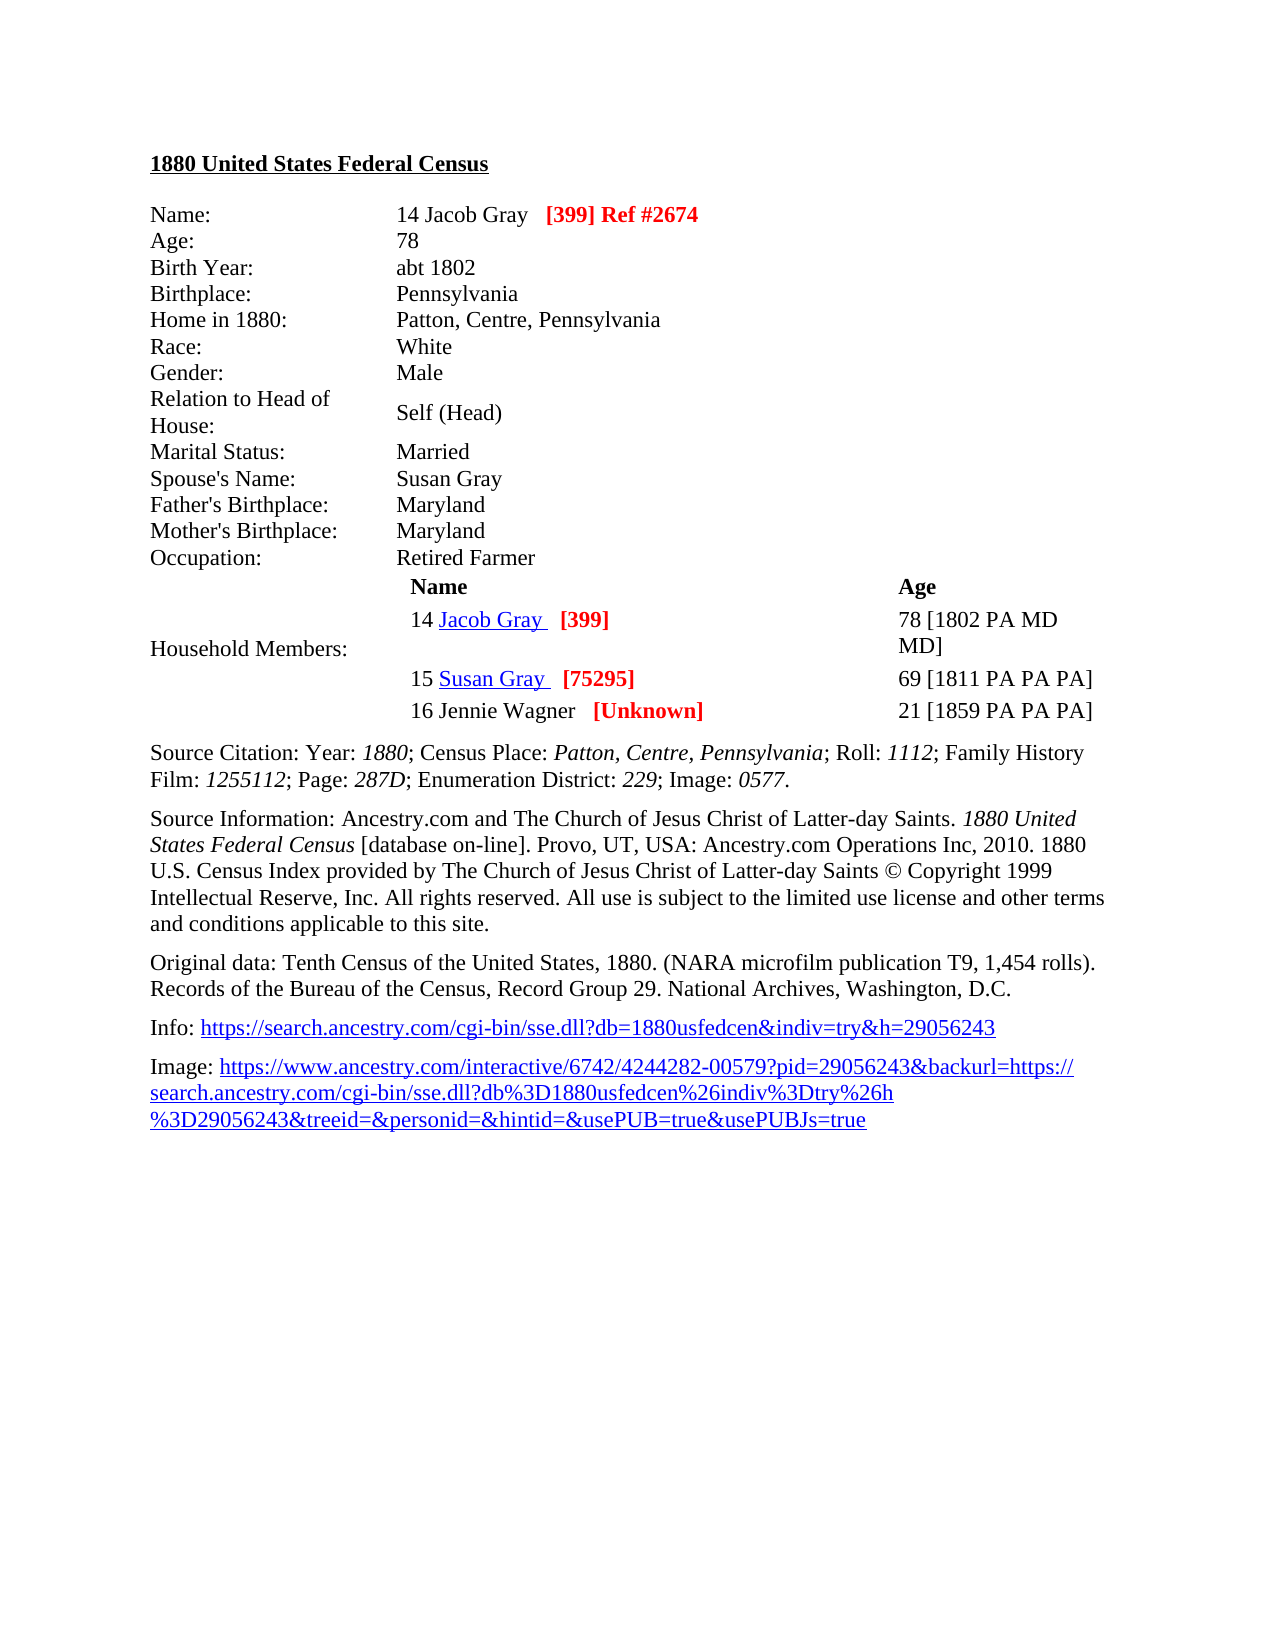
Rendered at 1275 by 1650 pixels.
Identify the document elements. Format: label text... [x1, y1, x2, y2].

table_cell Birthplace: [150, 280, 396, 306]
table_cell 78 [396, 228, 1125, 254]
table_cell Father's Birthplace: [150, 491, 396, 517]
table_cell abt 1802 [396, 254, 1125, 280]
table_cell Occupation: [150, 544, 396, 570]
text Image: https://www.ancestry.com/interactive/6742/4244282-00579?pid=29056243&backurl=https://search.ancestry.com/cgi-bin/sse.dll?db%3D1880usfedcen%26indiv%3Dtry%26h%3D29056243&treeid=&personid=&hintid=&usePUB=true&usePUBJs=true [150, 1053, 1125, 1132]
table_cell Retired Farmer [396, 544, 1125, 570]
table_cell Marital Status: [150, 438, 396, 464]
table_cell Household Members: [150, 570, 396, 727]
text 1880 United States Federal Census [150, 150, 1125, 176]
table_cell Age: [150, 228, 396, 254]
text Source Citation: Year: 1880; Census Place: Patton, Centre, Pennsylvania; Roll: 1112; Family History Film: 1255112; Page: 287D; Enumeration District: 229; Image: 0577. [150, 739, 1125, 792]
table_cell Maryland [396, 517, 1125, 544]
table_cell Gender: [150, 359, 396, 386]
table_cell Spouse's Name: [150, 465, 396, 491]
text Info: https://search.ancestry.com/cgi-bin/sse.dll?db=1880usfedcen&indiv=try&h=29056243 [150, 1014, 1125, 1040]
table_cell Mother's Birthplace: [150, 517, 396, 544]
table_header Name: [150, 201, 396, 227]
table_cell Married [396, 438, 1125, 464]
table_cell Pennsylvania [396, 280, 1125, 306]
text Source Information: Ancestry.com and The Church of Jesus Christ of Latter-day Saints. 1880 United States Federal Census [database on-line]. Provo, UT, USA: Ancestry.com Operations Inc, 2010. 1880 U.S. Census Index provided by The Church of Jesus Christ of Latter-day Saints © Copyright 1999 Intellectual Reserve, Inc. All rights reserved. All use is subject to the limited use license and other terms and conditions applicable to this site. [150, 804, 1125, 936]
table_cell Susan Gray [396, 465, 1125, 491]
text Original data: Tenth Census of the United States, 1880. (NARA microfilm publication T9, 1,454 rolls). Records of the Bureau of the Census, Record Group 29. National Archives, Washington, D.C. [150, 949, 1125, 1002]
table_cell Relation to Head of House: [150, 386, 396, 438]
table_cell White [396, 333, 1125, 359]
table_cell Race: [150, 333, 396, 359]
table_cell [396, 570, 1125, 727]
table_cell Male [396, 359, 1125, 386]
table_cell Home in 1880: [150, 306, 396, 333]
table_cell Patton, Centre, Pennsylvania [396, 306, 1125, 333]
table_cell Self (Head) [396, 386, 1125, 438]
table_cell Birth Year: [150, 254, 396, 280]
table_header 14 Jacob Gray [399] Ref #2674 [396, 201, 1125, 227]
table_cell Maryland [396, 491, 1125, 517]
